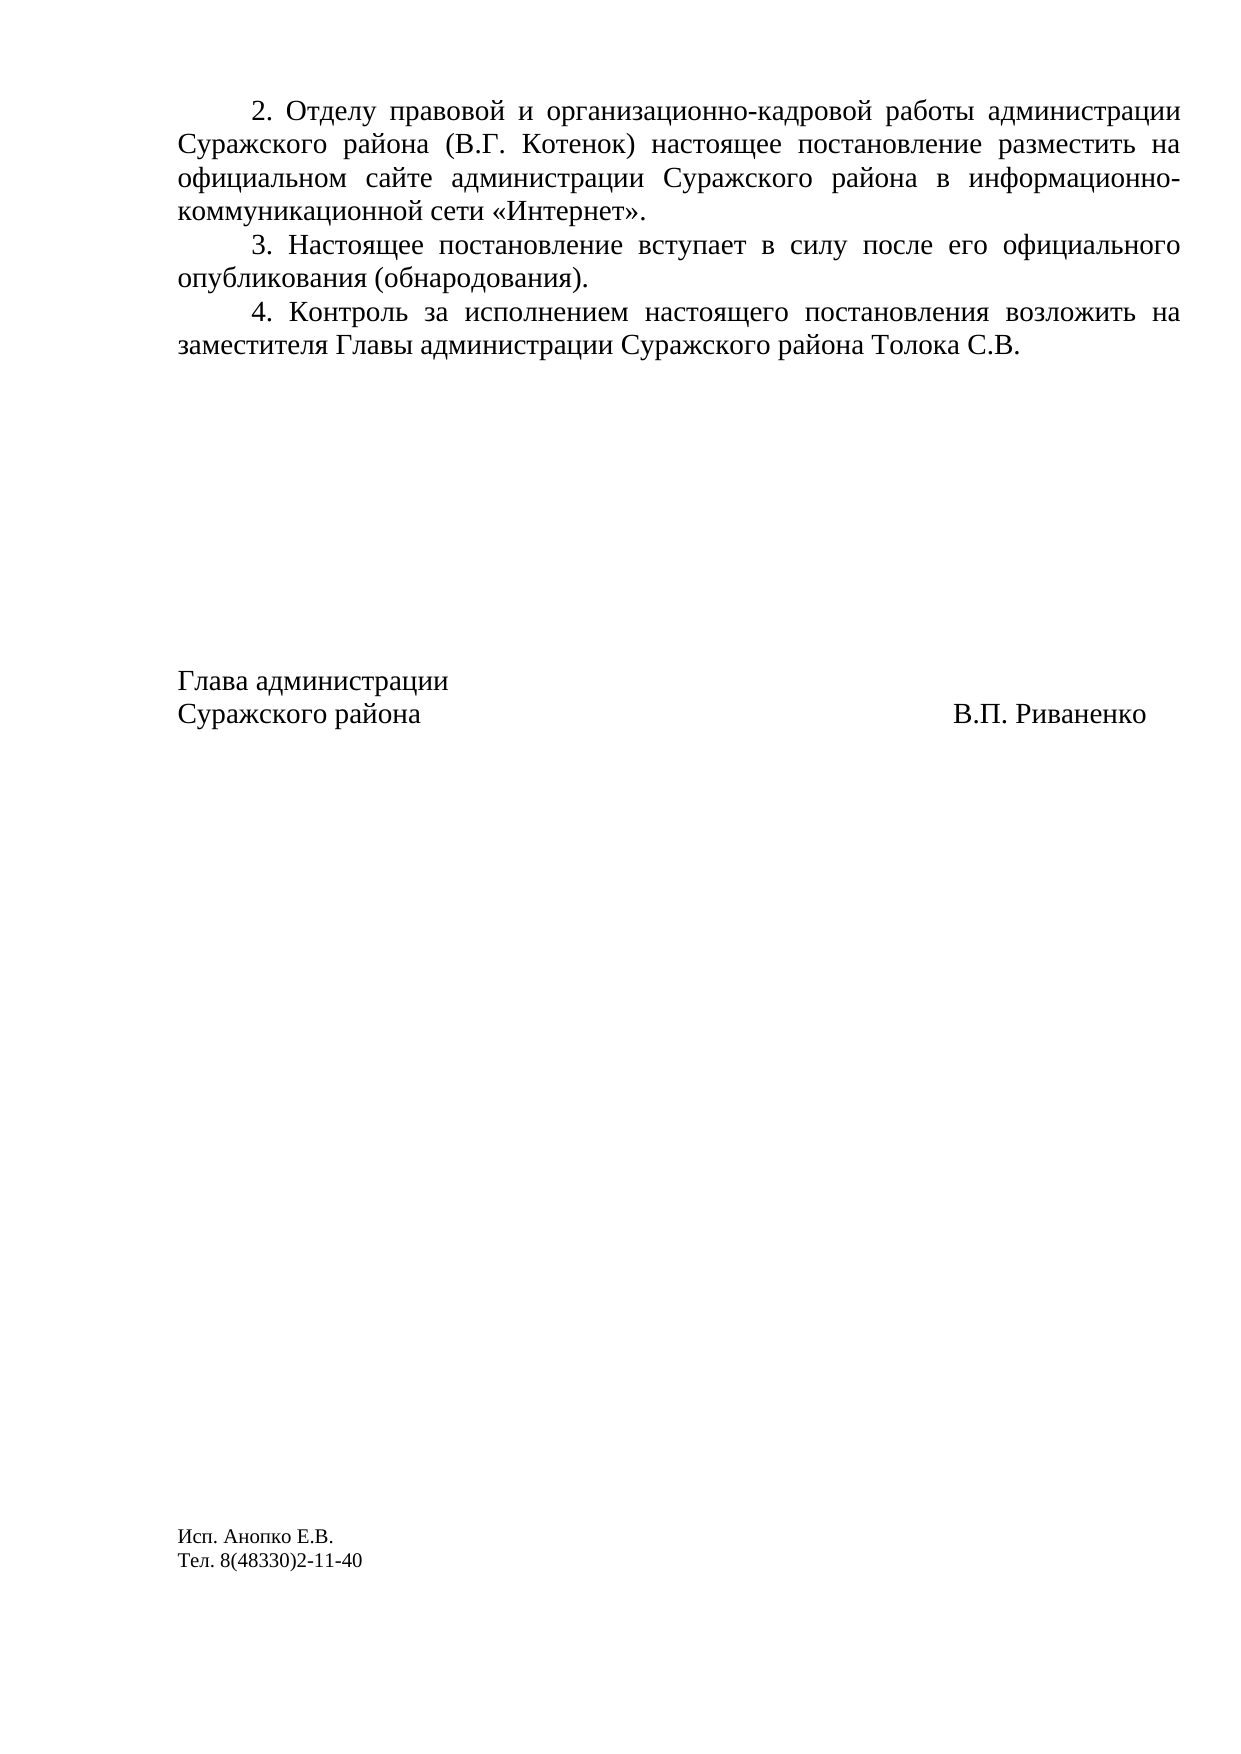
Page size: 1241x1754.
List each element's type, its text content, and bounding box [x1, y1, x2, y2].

text 4. Контроль за исполнением настоящего постановления возложить на заместителя Главы администрации Суражского района Толока С.В. [177, 294, 1181, 361]
text Исп. Анопко Е.В. [177, 1524, 1181, 1548]
text 2. Отделу правовой и организационно-кадровой работы администрации Суражского района (В.Г. Котенок) настоящее постановление разместить на официальном сайте администрации Суражского района в информационно-коммуникационной сети «Интернет». [177, 93, 1181, 227]
text 3. Настоящее постановление вступает в силу после его официального опубликования (обнародования). [177, 227, 1181, 294]
text Тел. 8(48330)2-11-40 [177, 1548, 1181, 1572]
text Глава администрации [177, 663, 1181, 696]
text Суражского района В.П. Риваненко [177, 696, 1181, 730]
